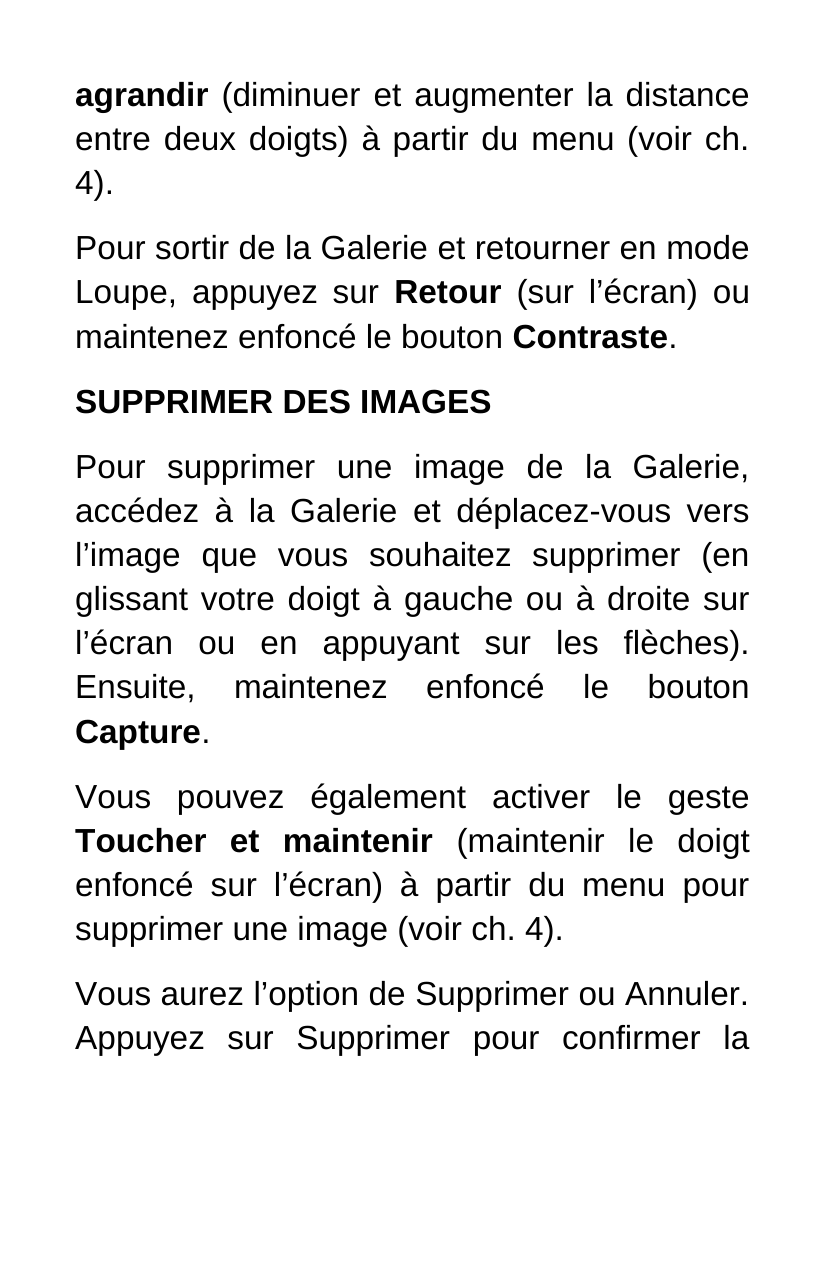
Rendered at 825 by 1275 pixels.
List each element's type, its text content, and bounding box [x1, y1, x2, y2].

text Pour supprimer une image de la Galerie, accédez à la Galerie et déplacez-vous vers l’image que vous souhaitez supprimer (en glissant votre doigt à gauche ou à droite sur l’écran ou en appuyant sur les flèches). Ensuite, maintenez enfoncé le bouton Capture. [75, 447, 750, 750]
text Vous pouvez également activer le geste Toucher et maintenir (maintenir le doigt enfoncé sur l’écran) à partir du menu pour supprimer une image (voir ch. 4). [75, 777, 750, 948]
subtitle Supprimer des images [75, 382, 750, 420]
text Pour sortir de la Galerie et retourner en mode Loupe, appuyez sur Retour (sur l’écran) ou maintenez enfoncé le bouton Contraste. [75, 228, 750, 355]
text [75, 75, 750, 202]
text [75, 974, 750, 1057]
